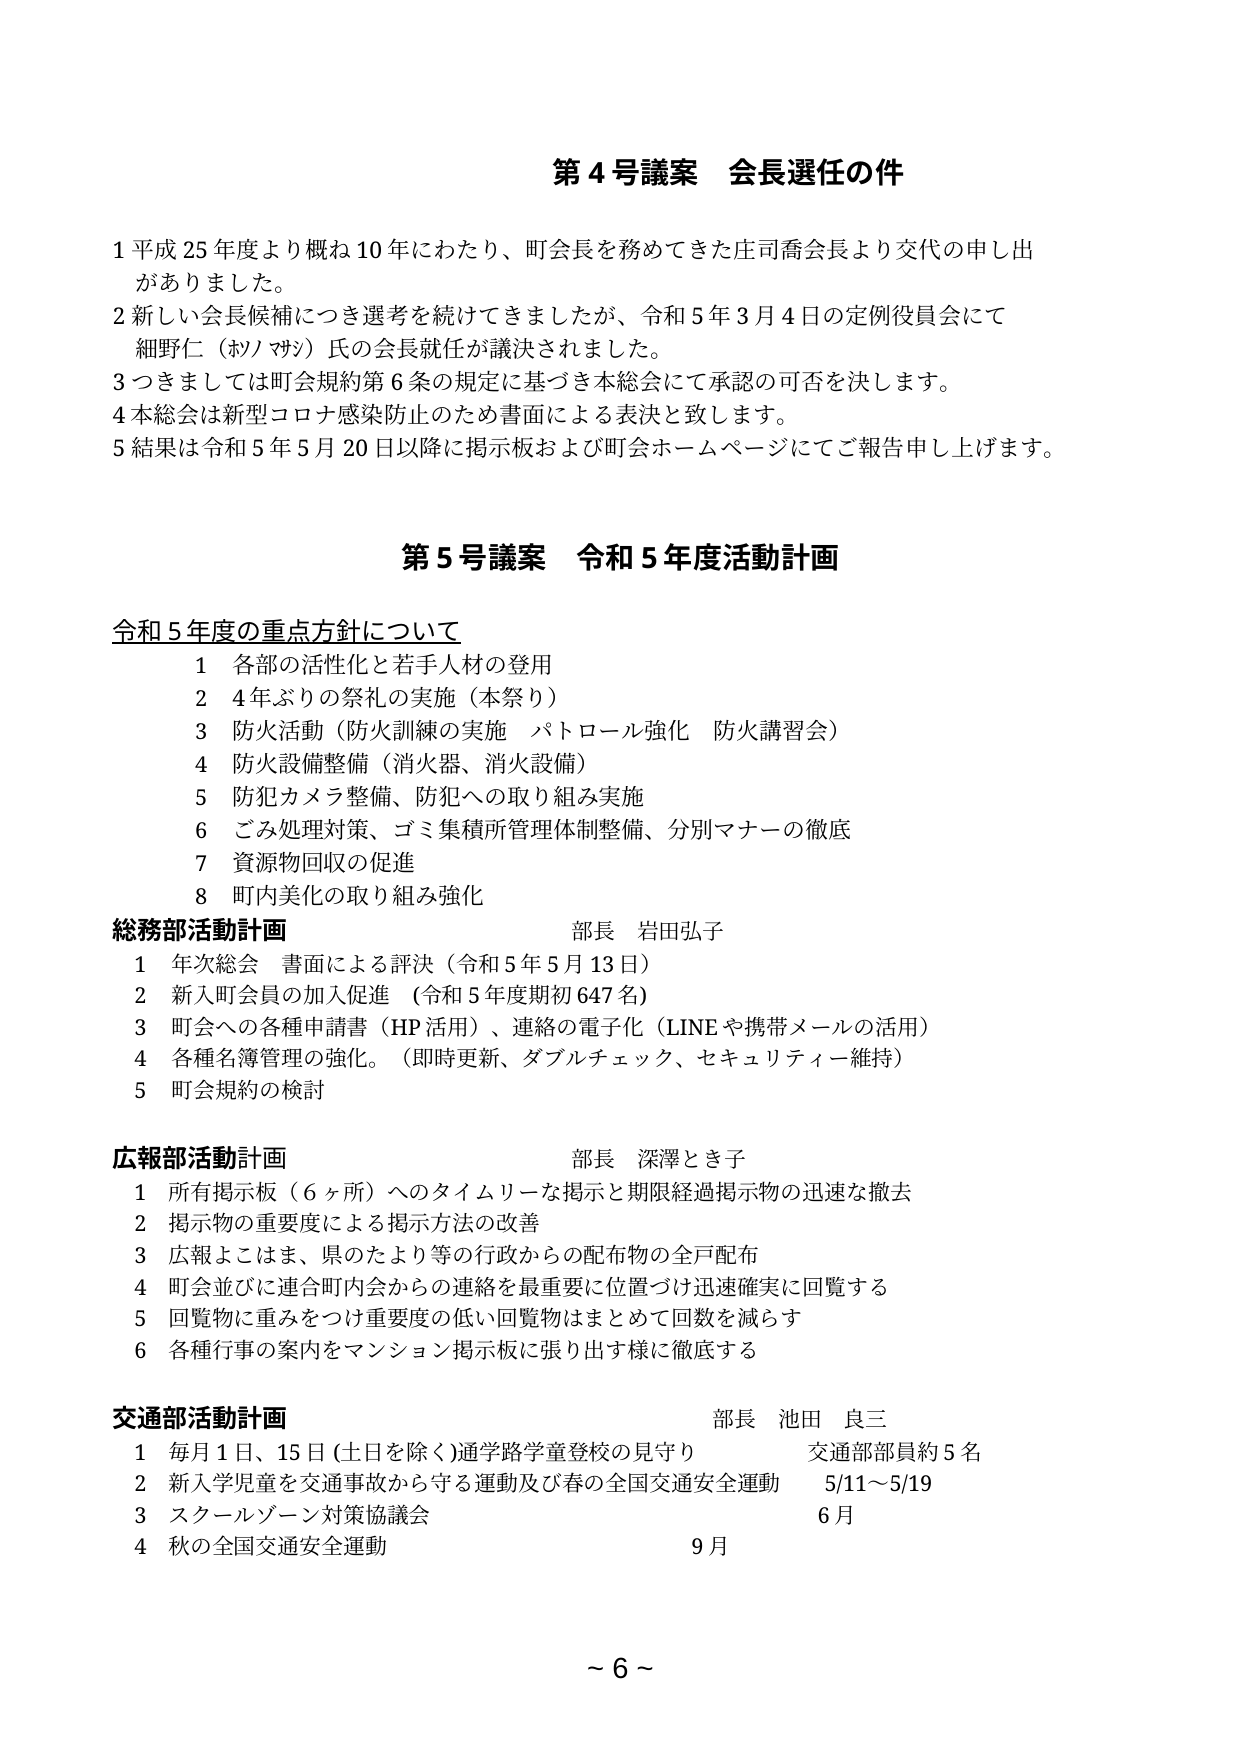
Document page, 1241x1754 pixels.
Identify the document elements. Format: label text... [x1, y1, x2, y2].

list 各種名簿管理の強化。（即時更新、ダブルチェック、セキュリティー維持） [134, 1042, 1128, 1073]
text 1 平成25年度より概ね10年にわたり、町会長を務めてきた庄司喬会長より交代の申し出 [112, 232, 1128, 265]
text 6 各種行事の案内をマンション掲示板に張り出す様に徹底する [112, 1333, 1128, 1364]
text 5 結果は令和5年5月20日以降に掲示板および町会ホームページにてご報告申し上げます。 [112, 430, 1128, 463]
list 各部の活性化と若手人材の登用 [195, 647, 1128, 680]
text 総務部活動計画 部長 岩田弘子 [112, 911, 1128, 947]
text 1 所有掲示板（６ヶ所）へのタイムリーな掲示と期限経過掲示物の迅速な撤去 [112, 1175, 1128, 1207]
list 新入町会員の加入促進 (令和5年度期初647名) [134, 978, 1128, 1010]
text 4 秋の全国交通安全運動 9月 [112, 1529, 1128, 1561]
list 町内美化の取り組み強化 [195, 878, 1128, 911]
text 4 町会並びに連合町内会からの連絡を最重要に位置づけ迅速確実に回覧する [112, 1270, 1128, 1301]
list 防犯カメラ整備、防犯への取り組み実施 [195, 779, 1128, 812]
text 4本総会は新型コロナ感染防止のため書面による表決と致します。 [112, 397, 1128, 430]
text 2 新入学児童を交通事故から守る運動及び春の全国交通安全運動 5/11～5/19 [112, 1466, 1128, 1498]
list 資源物回収の促進 [195, 845, 1128, 878]
text がありました。 [112, 265, 1128, 298]
list 防火設備整備（消火器、消火設備） [195, 746, 1128, 779]
text 3 スクールゾーン対策協議会 6月 [112, 1498, 1128, 1529]
text 3 つきましては町会規約第6条の規定に基づき本総会にて承認の可否を決します。 [112, 364, 1128, 397]
list 町会規約の検討 [134, 1073, 1128, 1105]
list 年次総会 書面による評決（令和5年5月13日） [134, 947, 1128, 978]
text 第4号議案 会長選任の件 [112, 150, 1128, 192]
text 2 掲示物の重要度による掲示方法の改善 [112, 1207, 1128, 1238]
text 2 新しい会長候補につき選考を続けてきましたが、令和5年3月4日の定例役員会にて [112, 298, 1128, 331]
text 広報部活動計画 部長 深澤とき子 [112, 1139, 1128, 1175]
list ごみ処理対策、ゴミ集積所管理体制整備、分別マナーの徹底 [195, 812, 1128, 845]
text 3 広報よこはま、県のたより等の行政からの配布物の全戸配布 [112, 1238, 1128, 1270]
text 細野仁（ﾎｿﾉ ﾏｻｼ）氏の会長就任が議決されました。 [112, 331, 1128, 364]
text 1 毎月1日、15日 (土日を除く)通学路学童登校の見守り 交通部部員約5名 [112, 1435, 1128, 1466]
text 第5号議案 令和5年度活動計画 [112, 534, 1128, 577]
text 交通部活動計画 部長 池田 良三 [112, 1398, 1128, 1435]
list 防火活動（防火訓練の実施 パトロール強化 防火講習会） [195, 713, 1128, 746]
text 5 回覧物に重みをつけ重要度の低い回覧物はまとめて回数を減らす [112, 1301, 1128, 1333]
list 4年ぶりの祭礼の実施（本祭り） [195, 680, 1128, 713]
text 令和5年度の重点方針について [112, 611, 1128, 647]
list 町会への各種申請書（HP活用）、連絡の電子化（LINEや携帯メールの活用） [134, 1010, 1128, 1042]
